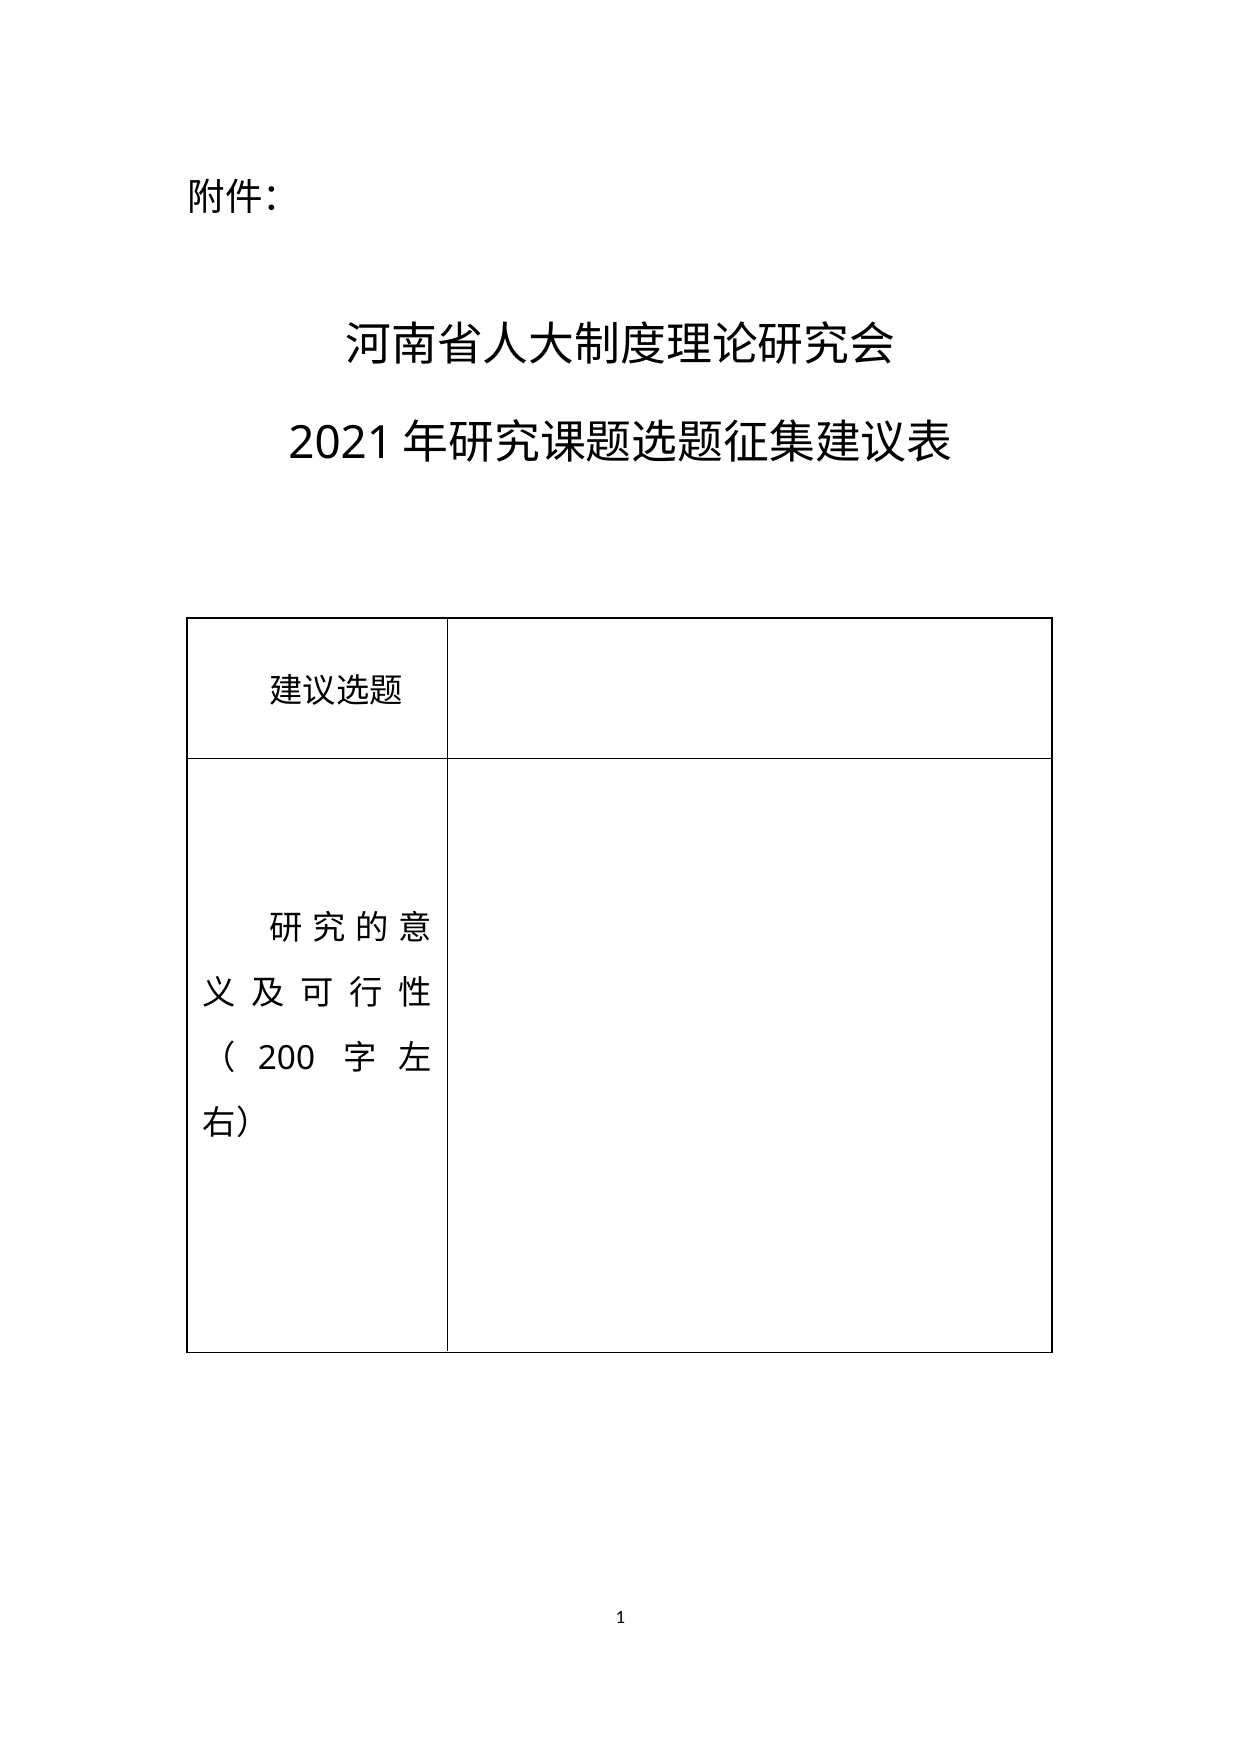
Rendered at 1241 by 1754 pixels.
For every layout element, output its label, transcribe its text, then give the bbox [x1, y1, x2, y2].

text 2021年研究课题选题征集建议表 [187, 389, 1053, 487]
table_cell 研究的意义及可行性（200字左右） [188, 759, 447, 1351]
table_cell [448, 759, 1051, 1351]
text 附件： [187, 162, 1053, 227]
text 河南省人大制度理论研究会 [187, 292, 1053, 389]
table_header [448, 619, 1051, 757]
table_header 建议选题 [188, 619, 447, 757]
